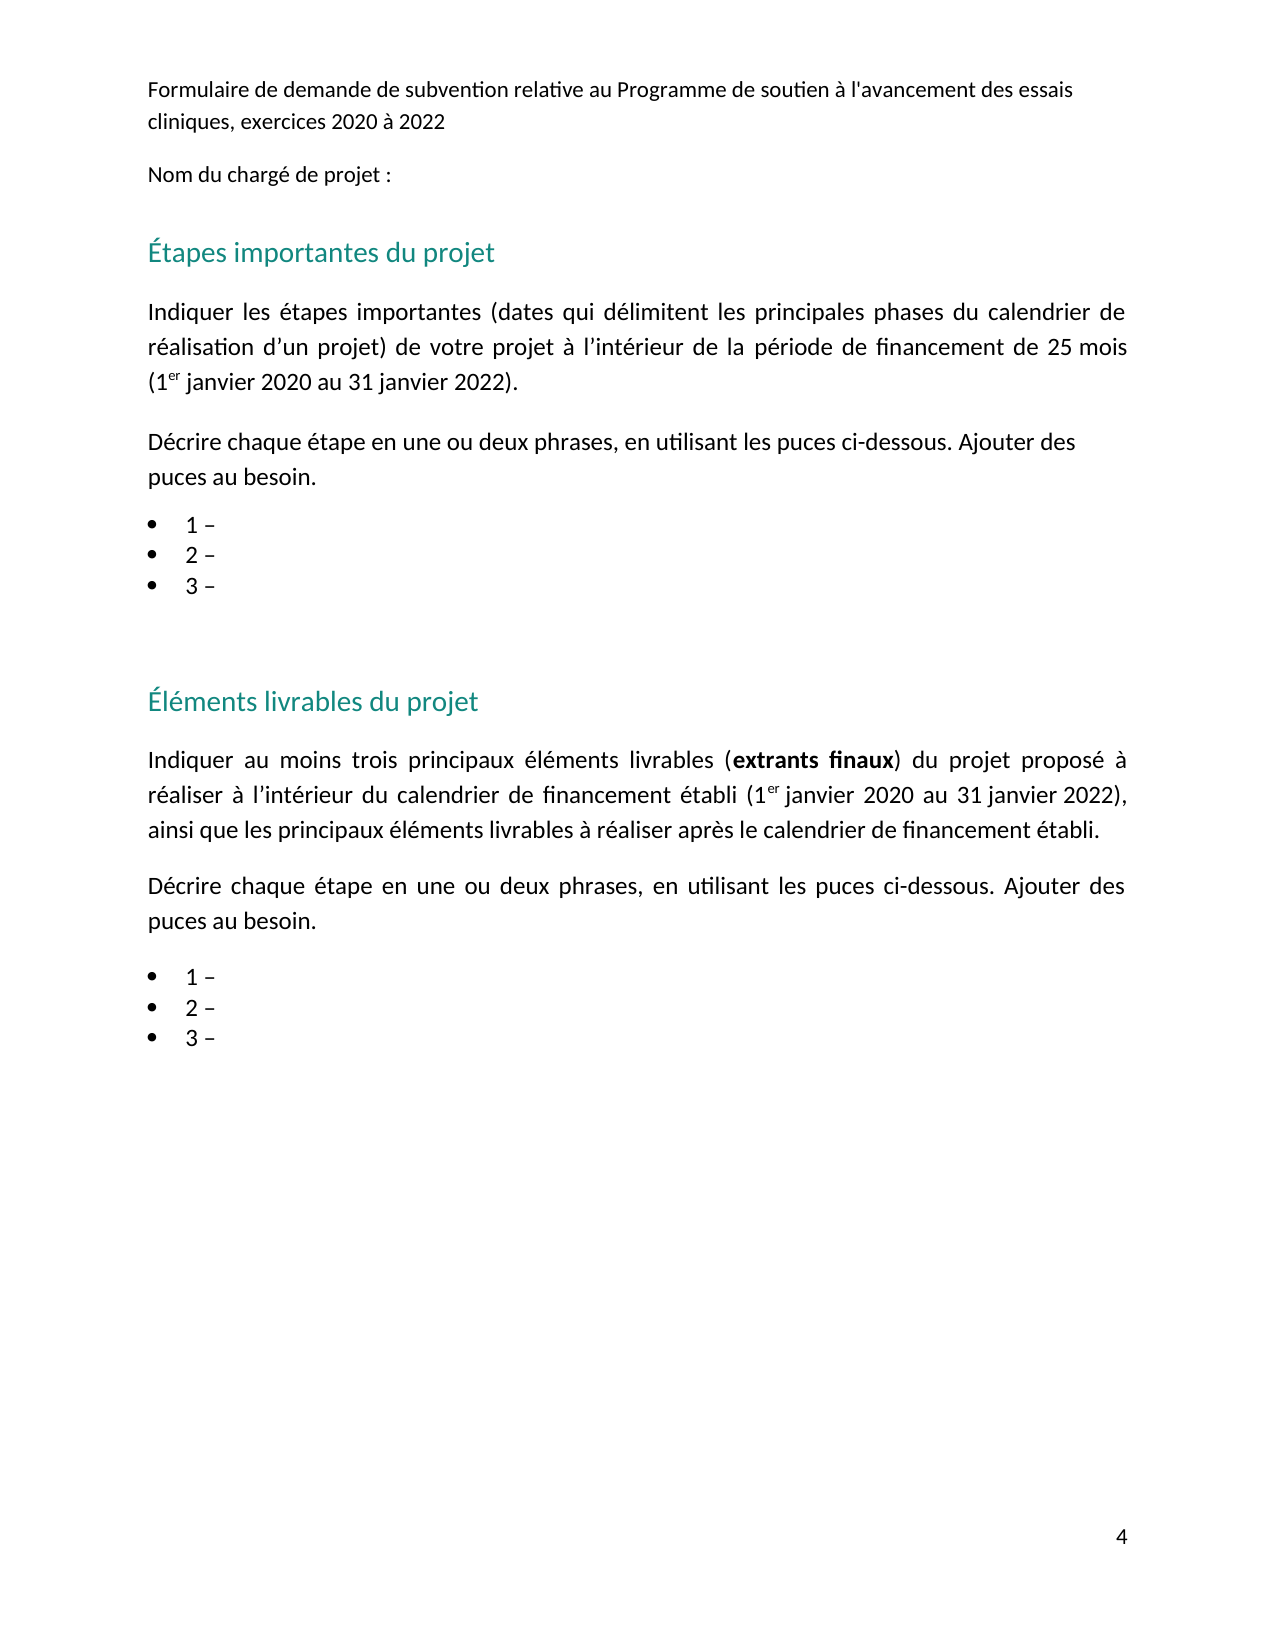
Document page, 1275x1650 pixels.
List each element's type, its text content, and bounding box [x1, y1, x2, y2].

text Décrire chaque étape en une ou deux phrases, en utilisant les puces ci-dessous. Ajouter des puces au besoin. [148, 426, 1127, 492]
list 3 – [148, 570, 1127, 600]
text Indiquer au moins trois principaux éléments livrables (extrants finaux) du projet proposé à réaliser à l’intérieur du calendrier de financement établi (1er janvier 2020 au 31 janvier 2022), ainsi que les principaux éléments livrables à réaliser après le calendrier de financement établi. [148, 745, 1127, 845]
list 2 – [148, 992, 1127, 1022]
list 2 – [148, 539, 1127, 570]
text Décrire chaque étape en une ou deux phrases, en utilisant les puces ci-dessous. Ajouter des puces au besoin. [148, 871, 1127, 936]
text Indiquer les étapes importantes (dates qui délimitent les principales phases du calendrier de réalisation d’un projet) de votre projet à l’intérieur de la période de financement de 25 mois (1er janvier 2020 au 31 janvier 2022). [148, 296, 1127, 397]
text Étapes importantes du projet [148, 234, 1127, 270]
list 3 – [148, 1022, 1127, 1053]
text Éléments livrables du projet [148, 683, 1127, 718]
list 1 – [148, 961, 1127, 992]
list 1 – [148, 509, 1127, 539]
